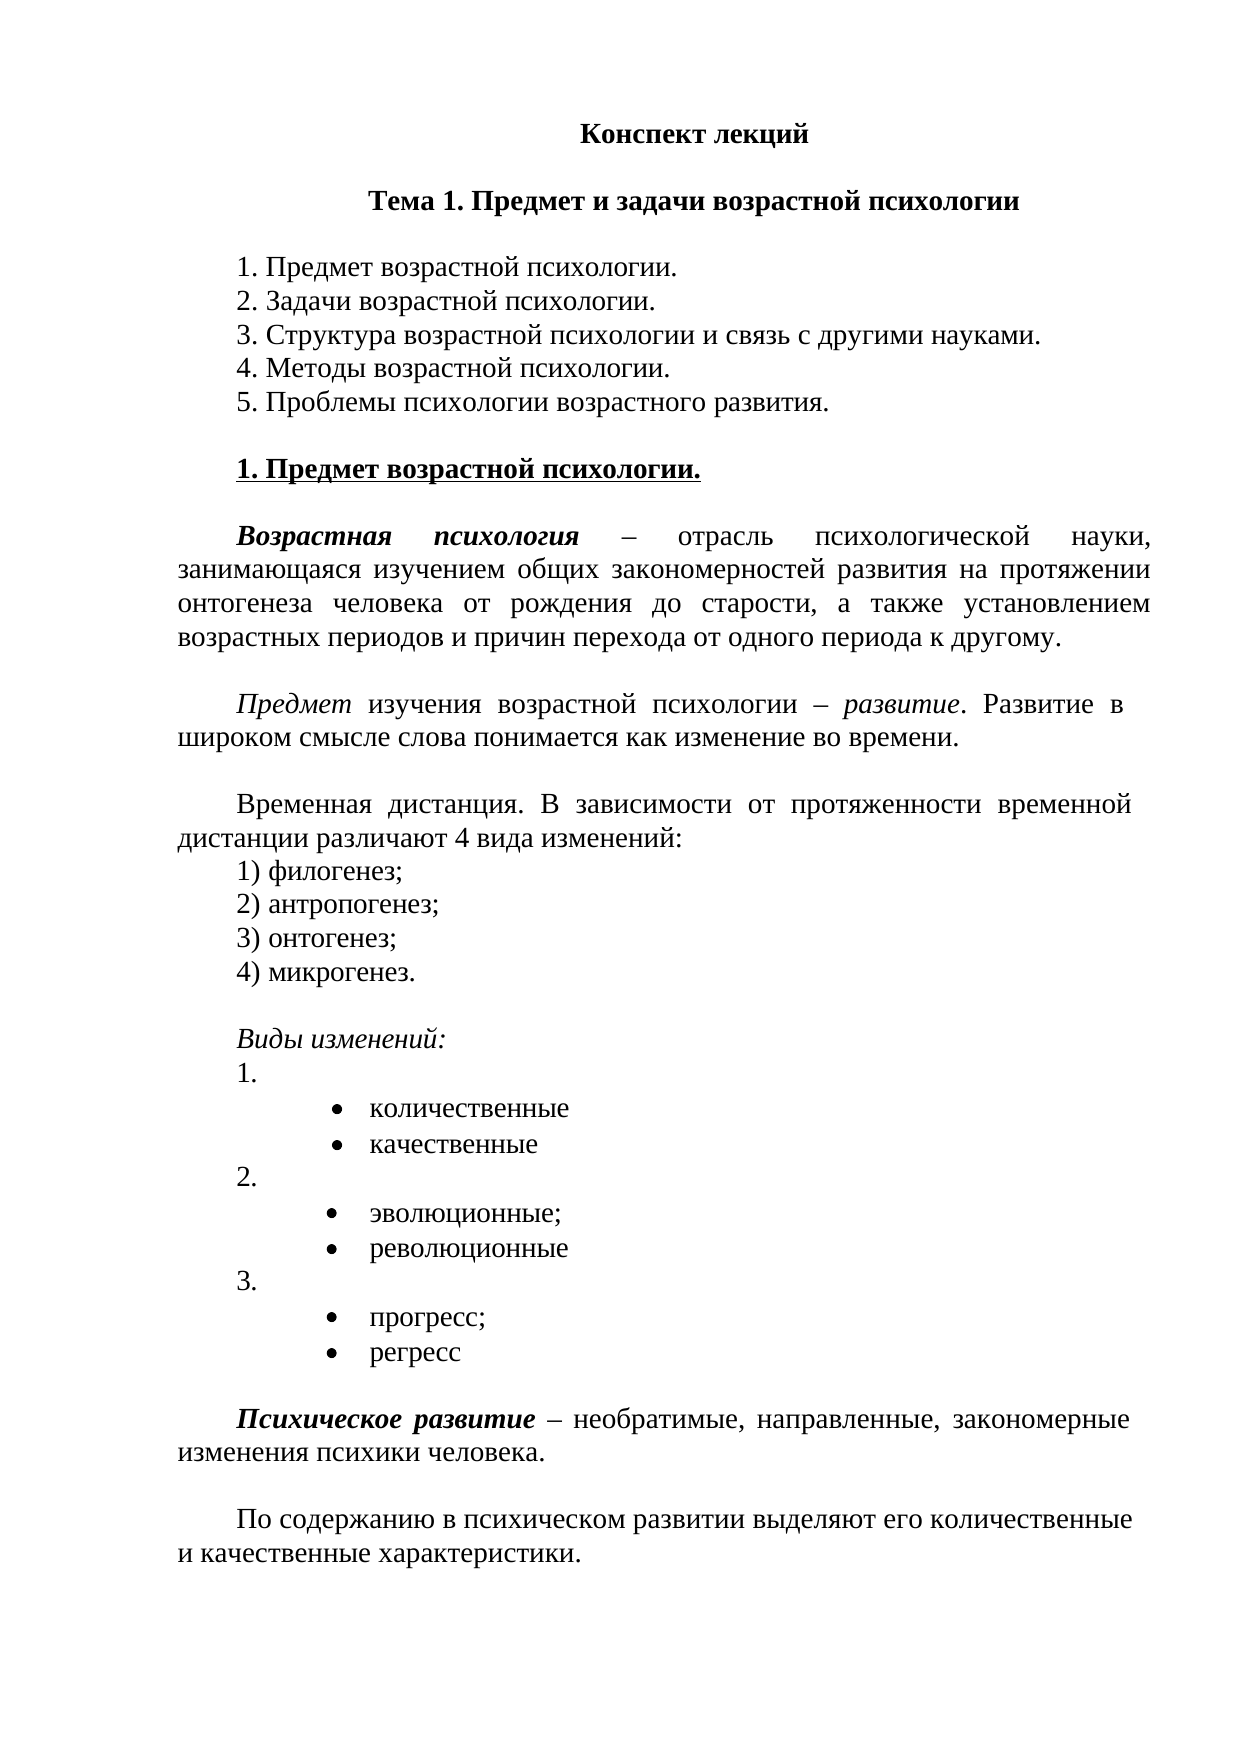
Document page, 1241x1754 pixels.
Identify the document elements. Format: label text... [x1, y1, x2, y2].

list Методы возрастной психологии. [236, 351, 1163, 384]
text Возрастная психология – отрасль психологической науки, занимающаяся изучением общих закономерностей развития на протяжении онтогенеза человека от рождения до старости, а также установлением возрастных периодов и причин перехода от одного периода к другому. [177, 518, 1152, 652]
list онтогенез; [236, 921, 1163, 954]
list Задачи возрастной психологии. [236, 283, 1163, 317]
text эволюционные; революционные [369, 1195, 575, 1264]
picture [325, 1192, 352, 1264]
text 1. Предмет возрастной психологии. [236, 452, 1163, 485]
text Психическое развитие – необратимые, направленные, закономерные изменения психики человека. [177, 1401, 1152, 1468]
list Предмет возрастной психологии. [236, 250, 1163, 283]
list микрогенез. [236, 954, 1163, 988]
list филогенез; [236, 854, 1163, 887]
list антропогенез; [236, 887, 1163, 921]
picture [325, 1296, 352, 1368]
text прогресс; регресс [369, 1299, 575, 1368]
text Тема 1. Предмет и задачи возрастной психологии [306, 183, 1082, 217]
list Проблемы психологии возрастного развития. [236, 384, 1163, 418]
text 1. [236, 1055, 1163, 1089]
text 3. [236, 1266, 1163, 1297]
text количественные качественные [369, 1091, 575, 1160]
text Предмет изучения возрастной психологии – развитие. Развитие в широком смысле слова понимается как изменение во времени. [177, 686, 1152, 753]
text Временная дистанция. В зависимости от протяженности временной дистанции различают 4 вида изменений: [177, 787, 1163, 854]
text 2. [236, 1162, 1163, 1193]
text Виды изменений: [236, 1022, 1163, 1055]
list Структура возрастной психологии и связь с другими науками. [236, 317, 1163, 350]
text По содержанию в психическом развитии выделяют его количественные и качественные характеристики. [177, 1502, 1148, 1569]
picture [330, 1088, 358, 1160]
subtitle Конспект лекций [306, 116, 1083, 149]
